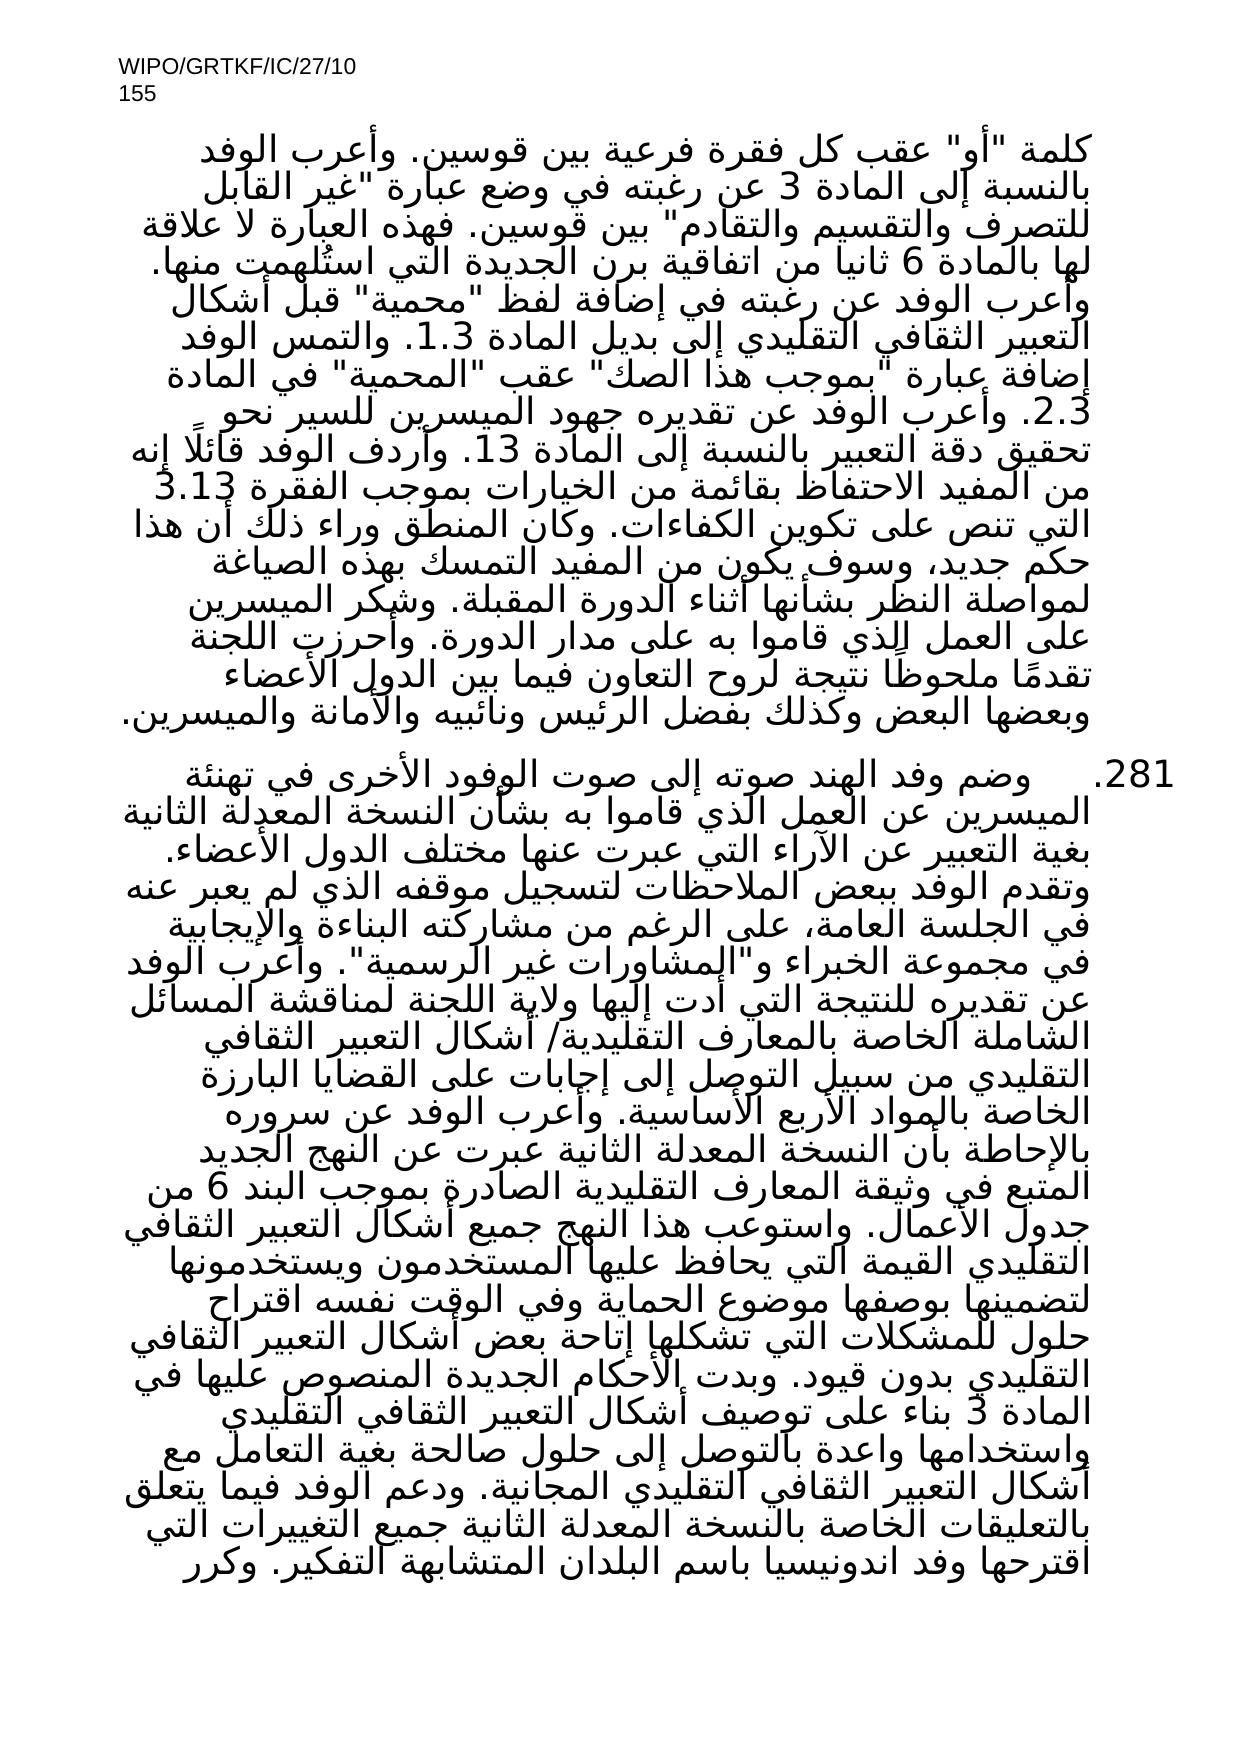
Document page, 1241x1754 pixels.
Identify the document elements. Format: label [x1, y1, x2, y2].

text [118, 757, 1092, 1582]
text [118, 132, 1092, 732]
